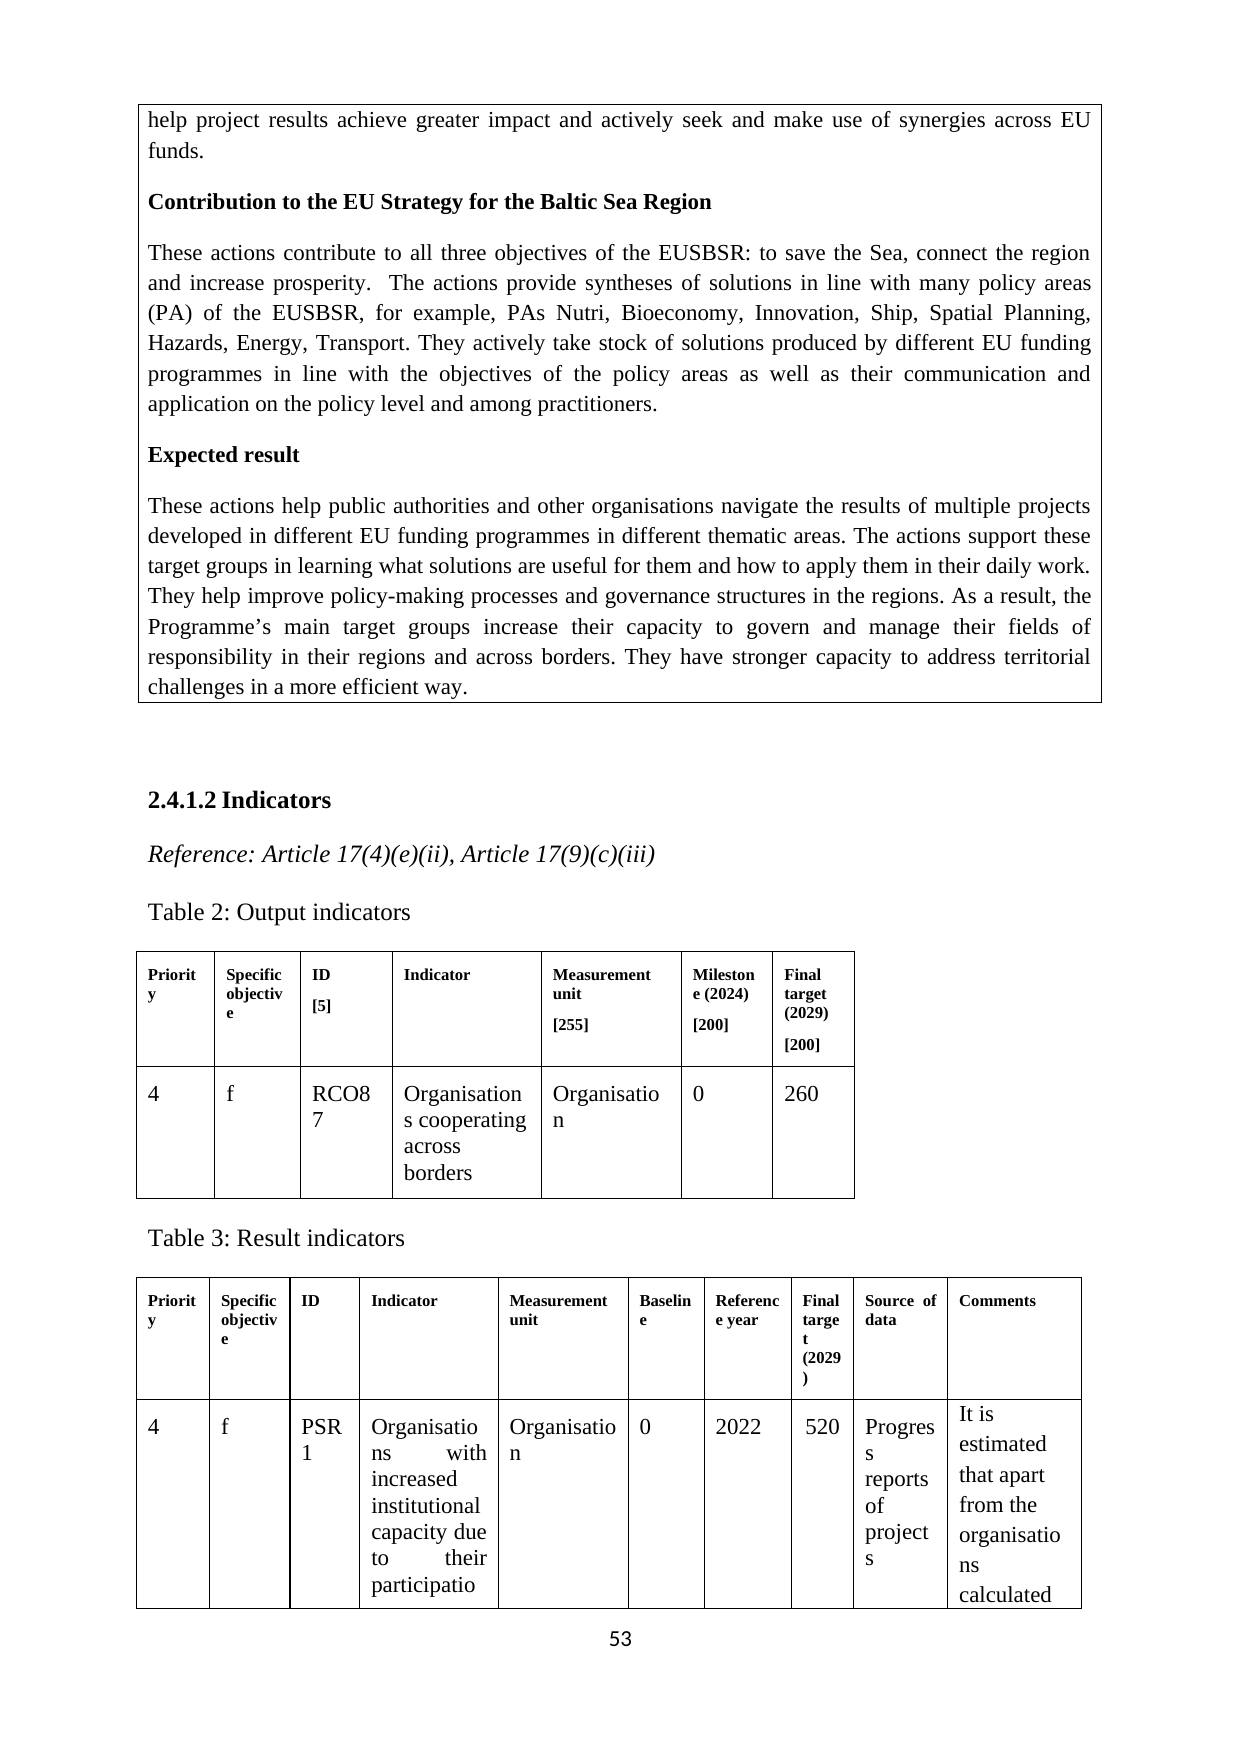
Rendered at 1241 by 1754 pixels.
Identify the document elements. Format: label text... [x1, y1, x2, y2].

table_cell Organisation [499, 1400, 628, 1608]
table_cell 260 [773, 1067, 854, 1197]
table_header Priority [137, 952, 214, 1066]
table_header Milestone (2024) [200] [682, 952, 772, 1066]
table_cell RCO87 [301, 1067, 392, 1197]
table_cell 4 [137, 1400, 209, 1608]
table_header Source of data [854, 1278, 947, 1399]
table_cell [360, 1400, 498, 1608]
table_cell Organisation [542, 1067, 681, 1197]
text Expected result [139, 438, 1101, 467]
table_header Indicator [393, 952, 541, 1066]
table_cell Organisations cooperating across borders [393, 1067, 541, 1197]
table_cell f [210, 1400, 289, 1608]
text Table 3: Result indicators [148, 1223, 1093, 1252]
table_cell 520 [792, 1400, 853, 1608]
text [139, 105, 1101, 163]
table_header Measurement unit [255] [542, 952, 681, 1066]
table_cell f [215, 1067, 300, 1197]
table_header Final target (2029) [200] [773, 952, 854, 1066]
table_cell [854, 1400, 947, 1608]
text These actions contribute to all three objectives of the EUSBSR: to save the Sea, connect the region and increase prosperity. The actions provide syntheses of solutions in line with many policy areas (PA) of the EUSBSR, for example, PAs Nutri, Bioeconomy, Innovation, Ship, Spatial Planning, Hazards, Energy, Transport. They actively take stock of solutions produced by different EU funding programmes in line with the objectives of the policy areas as well as their communication and application on the policy level and among practitioners. [139, 236, 1101, 416]
table_header Priority [137, 1278, 209, 1399]
text Contribution to the EU Strategy for the Baltic Sea Region [139, 185, 1101, 214]
text These actions help public authorities and other organisations navigate the results of multiple projects developed in different EU funding programmes in different thematic areas. The actions support these target groups in learning what solutions are useful for them and how to apply them in their daily work. They help improve policy-making processes and governance structures in the regions. As a result, the Programme’s main target groups increase their capacity to govern and manage their fields of responsibility in their regions and across borders. They have stronger capacity to address territorial challenges in a more efficient way. [139, 489, 1101, 702]
text Table 2: Output indicators [148, 897, 1093, 926]
table_header Specific objective [215, 952, 300, 1066]
table_cell 2022 [705, 1400, 791, 1608]
table_header Reference year [705, 1278, 791, 1399]
table_header Specific objective [210, 1278, 289, 1399]
table_header Baseline [629, 1278, 704, 1399]
table_header Measurement unit [499, 1278, 628, 1399]
text Reference: Article 17(4)(e)(ii), Article 17(9)(c)(iii) [148, 839, 1093, 868]
table_header Indicator [360, 1278, 498, 1399]
table_header ID [5] [301, 952, 392, 1066]
table_header Final target (2029) [792, 1278, 853, 1399]
table_cell 0 [629, 1400, 704, 1608]
table_header Comments [948, 1278, 1081, 1399]
table_cell 4 [137, 1067, 214, 1197]
table_cell PSR1 [291, 1400, 359, 1608]
text 2.4.1.2 Indicators [148, 785, 1093, 814]
table_header ID [291, 1278, 359, 1399]
table_cell 0 [682, 1067, 772, 1197]
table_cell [948, 1400, 1081, 1608]
